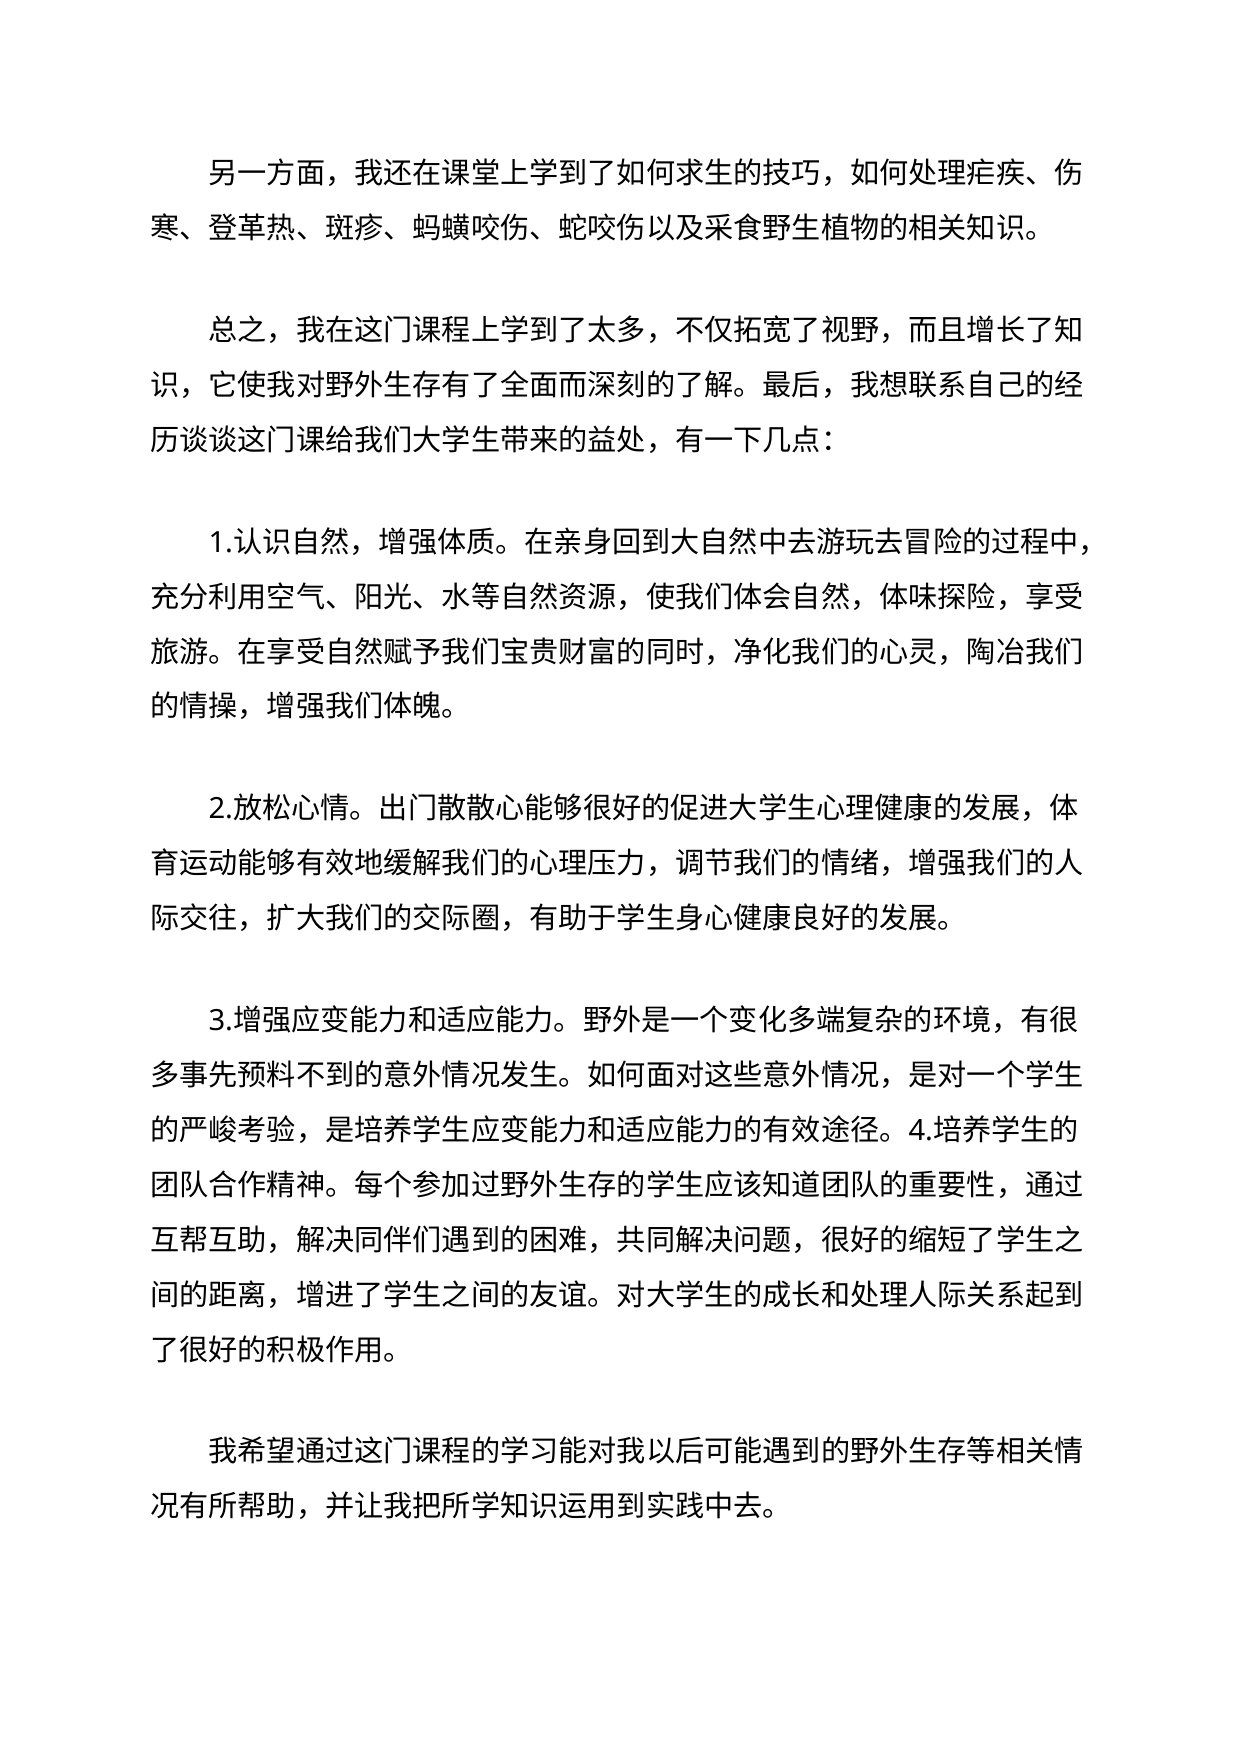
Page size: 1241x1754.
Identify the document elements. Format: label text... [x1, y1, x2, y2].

text 3.增强应变能力和适应能力。野外是一个变化多端复杂的环境，有很多事先预料不到的意外情况发生。如何面对这些意外情况，是对一个学生的严峻考验，是培养学生应变能力和适应能力的有效途径。4.培养学生的团队合作精神。每个参加过野外生存的学生应该知道团队的重要性，通过互帮互助，解决同伴们遇到的困难，共同解决问题，很好的缩短了学生之间的距离，增进了学生之间的友谊。对大学生的成长和处理人际关系起到了很好的积极作用。 [150, 996, 1090, 1368]
text 另一方面，我还在课堂上学到了如何求生的技巧，如何处理疟疾、伤寒、登革热、斑疹、蚂蟥咬伤、蛇咬伤以及采食野生植物的相关知识。 [150, 150, 1090, 247]
text 1.认识自然，增强体质。在亲身回到大自然中去游玩去冒险的过程中，充分利用空气、阳光、水等自然资源，使我们体会自然，体味探险，享受旅游。在享受自然赋予我们宝贵财富的同时，净化我们的心灵，陶冶我们的情操，增强我们体魄。 [150, 518, 1090, 725]
text 我希望通过这门课程的学习能对我以后可能遇到的野外生存等相关情况有所帮助，并让我把所学知识运用到实践中去。 [150, 1428, 1090, 1525]
text 2.放松心情。出门散散心能够很好的促进大学生心理健康的发展，体育运动能够有效地缓解我们的心理压力，调节我们的情绪，增强我们的人际交往，扩大我们的交际圈，有助于学生身心健康良好的发展。 [150, 785, 1090, 937]
text 总之，我在这门课程上学到了太多，不仅拓宽了视野，而且增长了知识，它使我对野外生存有了全面而深刻的了解。最后，我想联系自己的经历谈谈这门课给我们大学生带来的益处，有一下几点： [150, 307, 1090, 459]
